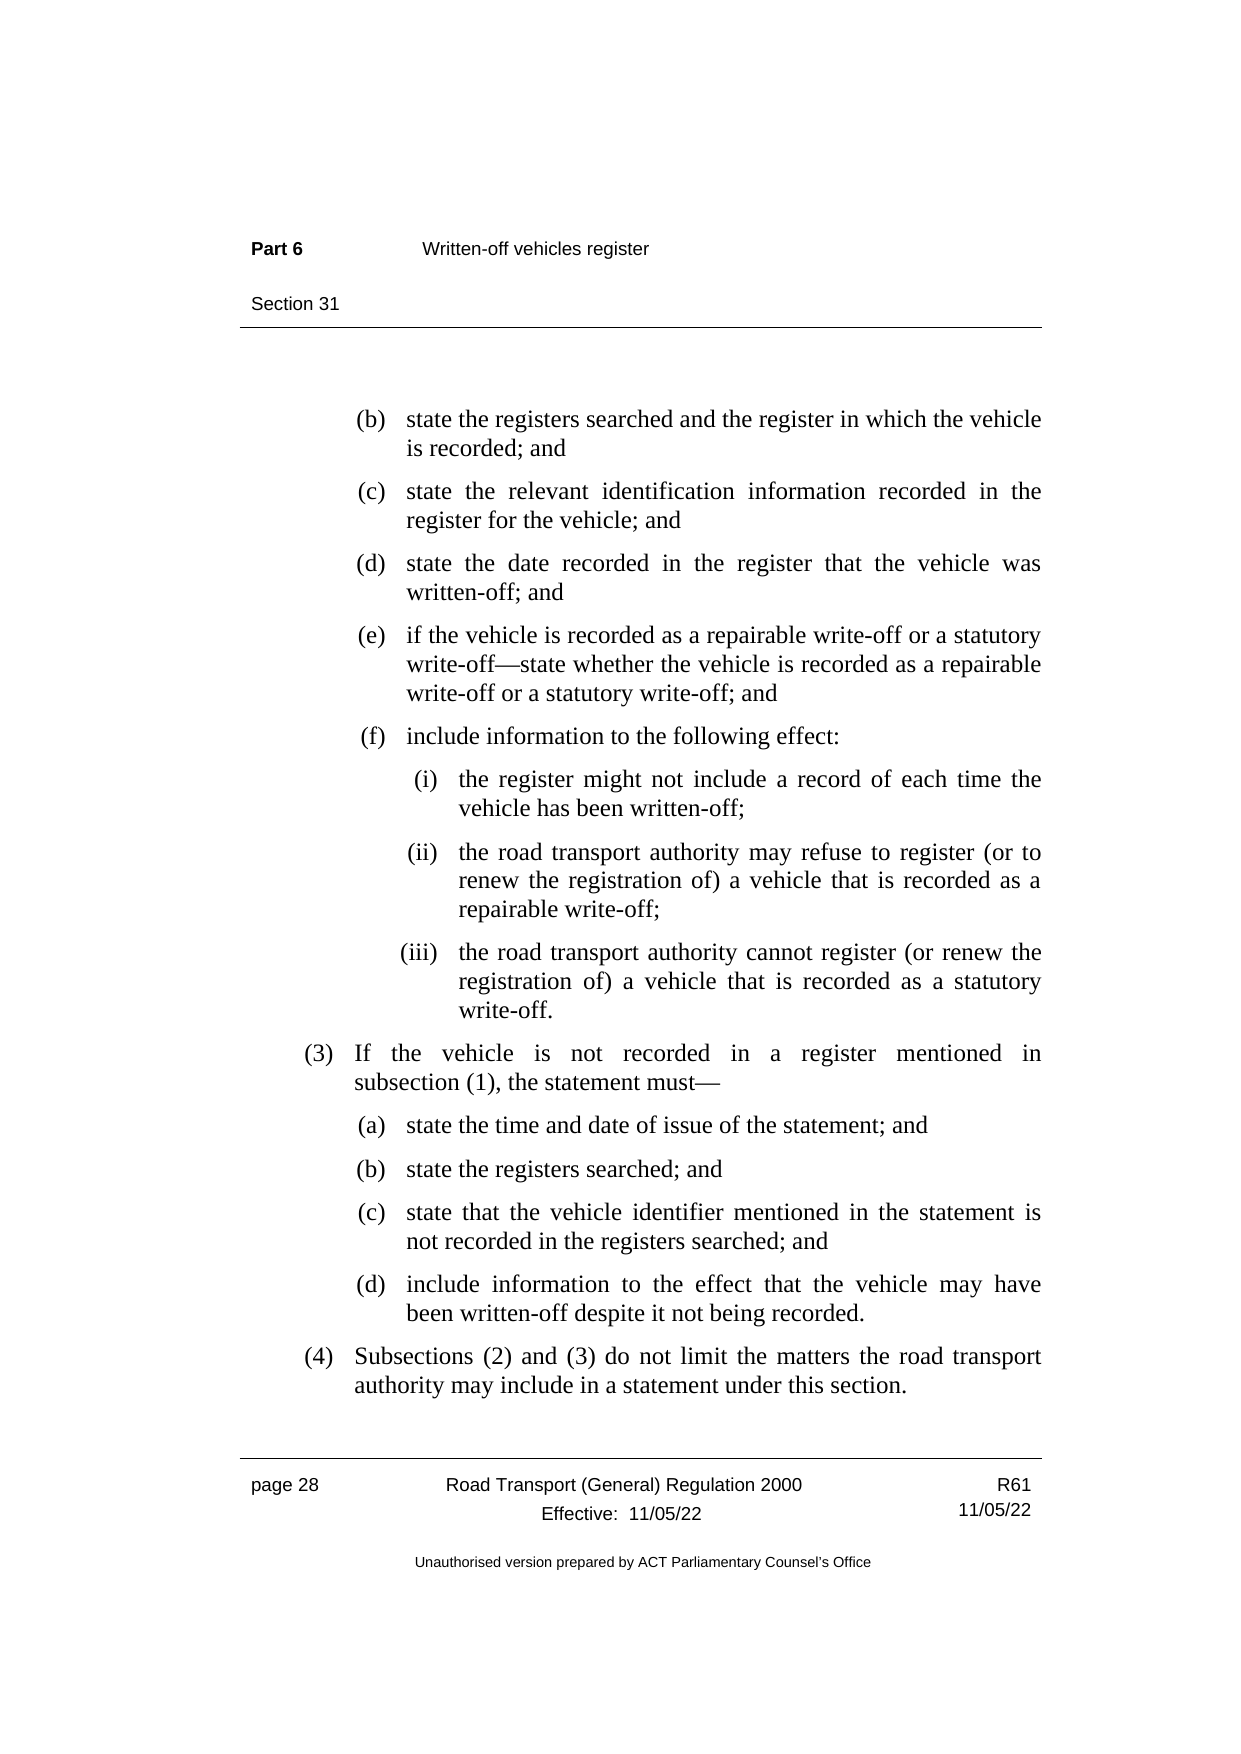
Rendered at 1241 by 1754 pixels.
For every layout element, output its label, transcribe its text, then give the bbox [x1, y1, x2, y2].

text (3) If the vehicle is not recorded in a register mentioned in subsection (1), the statement must— [239, 1038, 1042, 1096]
text (d) include information to the effect that the vehicle may have been written-off despite it not being recorded. [239, 1269, 1042, 1327]
text (c) state that the vehicle identifier mentioned in the statement is not recorded in the registers searched; and [239, 1197, 1042, 1254]
text (e) if the vehicle is recorded as a repairable write-off or a statutory write-off—state whether the vehicle is recorded as a repairable write-off or a statutory write-off; and [239, 620, 1042, 707]
text (iii) the road transport authority cannot register (or renew the registration of) a vehicle that is recorded as a statutory write-off. [239, 937, 1042, 1024]
text (f) include information to the following effect: [239, 721, 1042, 750]
text (b) state the registers searched and the register in which the vehicle is recorded; and [239, 404, 1042, 462]
text (4) Subsections (2) and (3) do not limit the matters the road transport authority may include in a statement under this section. [239, 1341, 1042, 1399]
text (i) the register might not include a record of each time the vehicle has been written-off; [239, 764, 1042, 822]
text (b) state the registers searched; and [239, 1154, 1042, 1182]
text (d) state the date recorded in the register that the vehicle was written-off; and [239, 548, 1042, 606]
text (c) state the relevant identification information recorded in the register for the vehicle; and [239, 476, 1042, 534]
text (ii) the road transport authority may refuse to register (or to renew the registration of) a vehicle that is recorded as a repairable write-off; [239, 837, 1042, 923]
text (a) state the time and date of issue of the statement; and [239, 1110, 1042, 1139]
